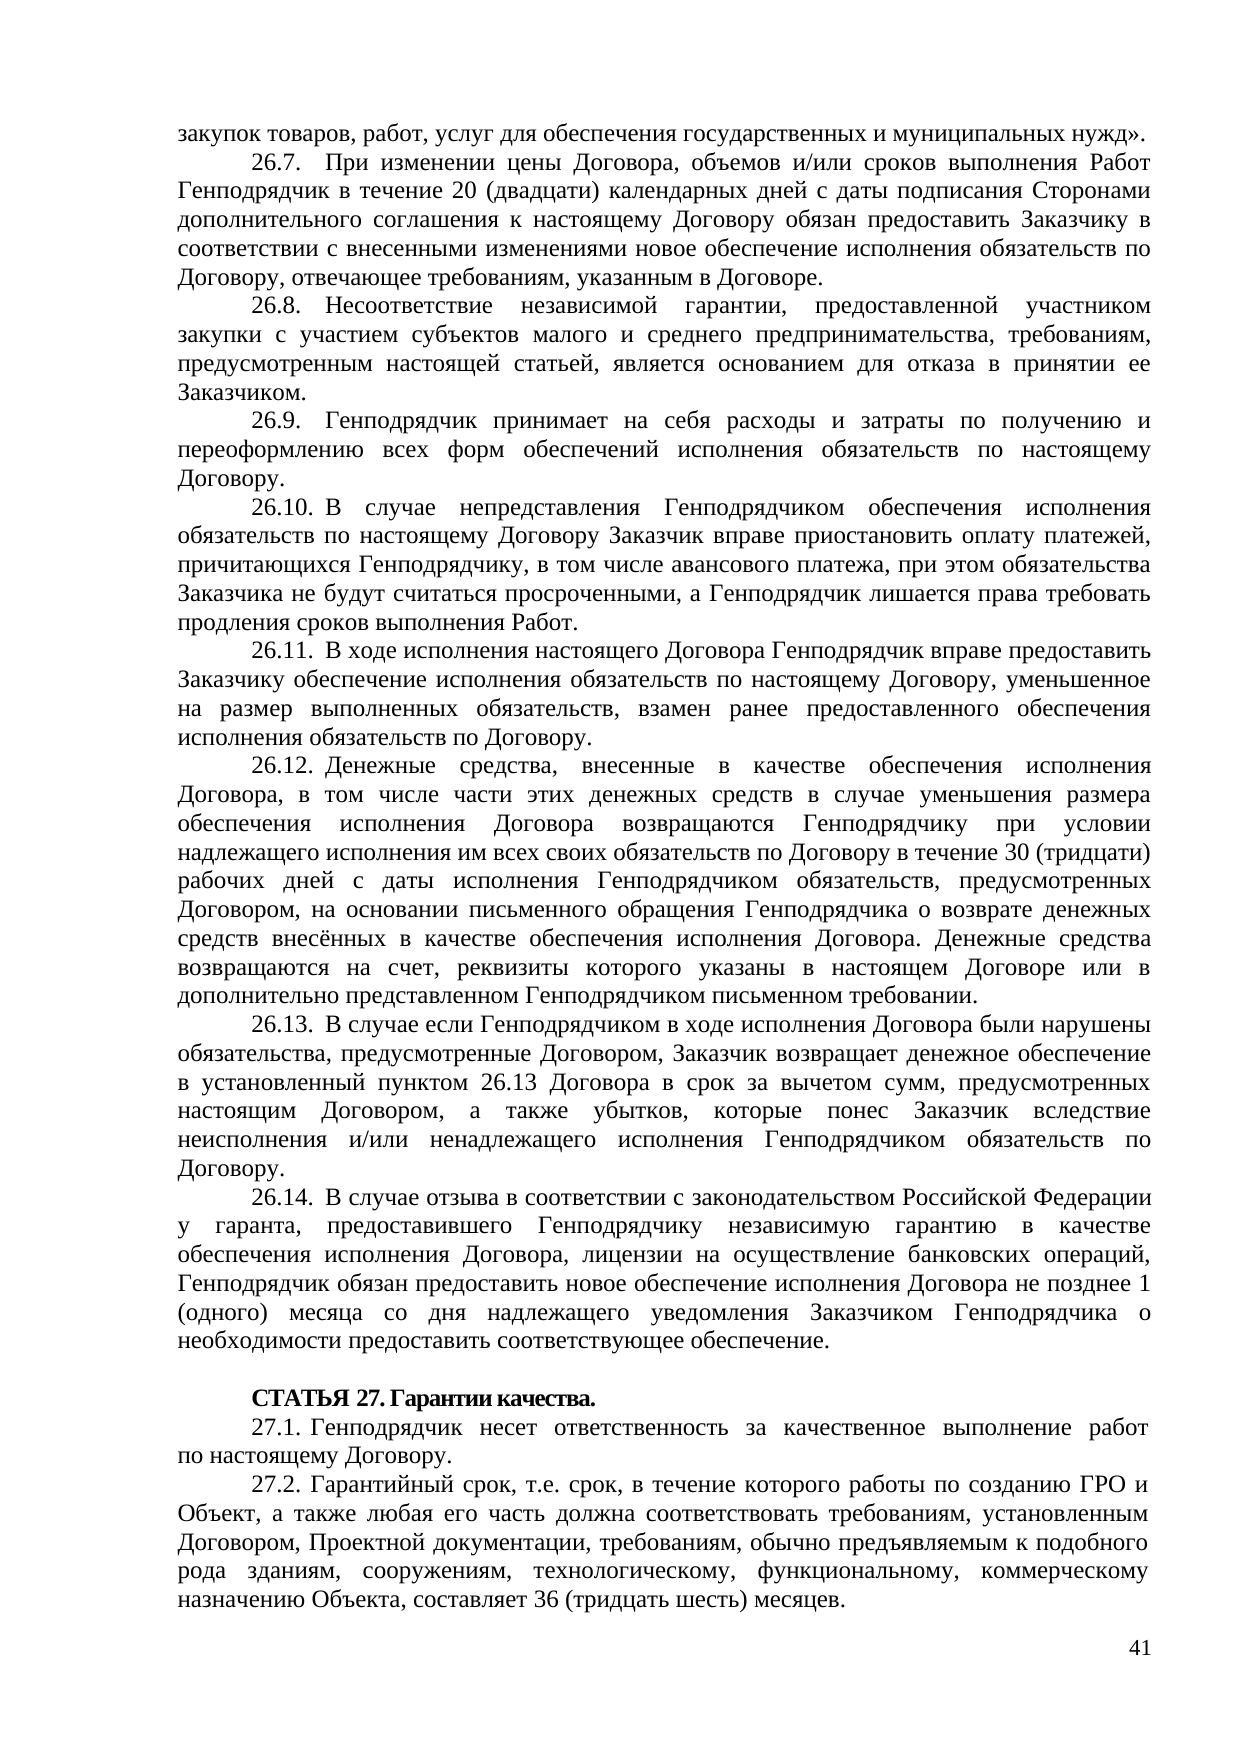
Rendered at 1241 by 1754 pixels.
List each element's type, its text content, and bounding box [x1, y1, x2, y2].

list Денежные средства, внесенные в качестве обеспечения исполнения Договора, в том числе части этих денежных средств в случае уменьшения размера обеспечения исполнения Договора возвращаются Генподрядчику при условии надлежащего исполнения им всех своих обязательств по Договору в течение 30 (тридцати) рабочих дней с даты исполнения Генподрядчиком обязательств, предусмотренных Договором, на основании письменного обращения Генподрядчика о возврате денежных средств внесённых в качестве обеспечения исполнения Договора. Денежные средства возвращаются на счет, реквизиты которого указаны в настоящем Договоре или в дополнительно представленном Генподрядчиком письменном требовании. [177, 751, 1152, 1009]
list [177, 118, 1152, 147]
text 27.1. Генподрядчик несет ответственность за качественное выполнение работ по настоящему Договору. [177, 1412, 1149, 1469]
list В случае отзыва в соответствии с законодательством Российской Федерации у гаранта, предоставившего Генподрядчику независимую гарантию в качестве обеспечения исполнения Договора, лицензии на осуществление банковских операций, Генподрядчик обязан предоставить новое обеспечение исполнения Договора не позднее 1 (одного) месяца со дня надлежащего уведомления Заказчиком Генподрядчика о необходимости предоставить соответствующее обеспечение. [177, 1182, 1152, 1354]
text СТАТЬЯ 27. Гарантии качества. [177, 1383, 1152, 1412]
list Генподрядчик принимает на себя расходы и затраты по получению и переоформлению всех форм обеспечений исполнения обязательств по настоящему Договору. [177, 406, 1152, 492]
text 27.2. Гарантийный срок, т.е. срок, в течение которого работы по созданию ГРО и Объект, а также любая его часть должна соответствовать требованиям, установленным Договором, Проектной документации, требованиям, обычно предъявляемым к подобного рода зданиям, сооружениям, технологическому, функциональному, коммерческому назначению Объекта, составляет 36 (тридцать шесть) месяцев. [177, 1469, 1149, 1613]
list В случае непредставления Генподрядчиком обеспечения исполнения обязательств по настоящему Договору Заказчик вправе приостановить оплату платежей, причитающихся Генподрядчику, в том числе авансового платежа, при этом обязательства Заказчика не будут считаться просроченными, а Генподрядчик лишается права требовать продления сроков выполнения Работ. [177, 492, 1152, 636]
list В случае если Генподрядчиком в ходе исполнения Договора были нарушены обязательства, предусмотренные Договором, Заказчик возвращает денежное обеспечение в установленный пунктом 26.13 Договора в срок за вычетом сумм, предусмотренных настоящим Договором, а также убытков, которые понес Заказчик вследствие неисполнения и/или ненадлежащего исполнения Генподрядчиком обязательств по Договору. [177, 1009, 1152, 1182]
list При изменении цены Договора, объемов и/или сроков выполнения Работ Генподрядчик в течение 20 (двадцати) календарных дней с даты подписания Сторонами дополнительного соглашения к настоящему Договору обязан предоставить Заказчику в соответствии с внесенными изменениями новое обеспечение исполнения обязательств по Договору, отвечающее требованиям, указанным в Договоре. [177, 147, 1152, 291]
list В ходе исполнения настоящего Договора Генподрядчик вправе предоставить Заказчику обеспечение исполнения обязательств по настоящему Договору, уменьшенное на размер выполненных обязательств, взамен ранее предоставленного обеспечения исполнения обязательств по Договору. [177, 636, 1152, 751]
list Несоответствие независимой гарантии, предоставленной участником закупки с участием субъектов малого и среднего предпринимательства, требованиям, предусмотренным настоящей статьей, является основанием для отказа в принятии ее Заказчиком. [177, 291, 1152, 406]
